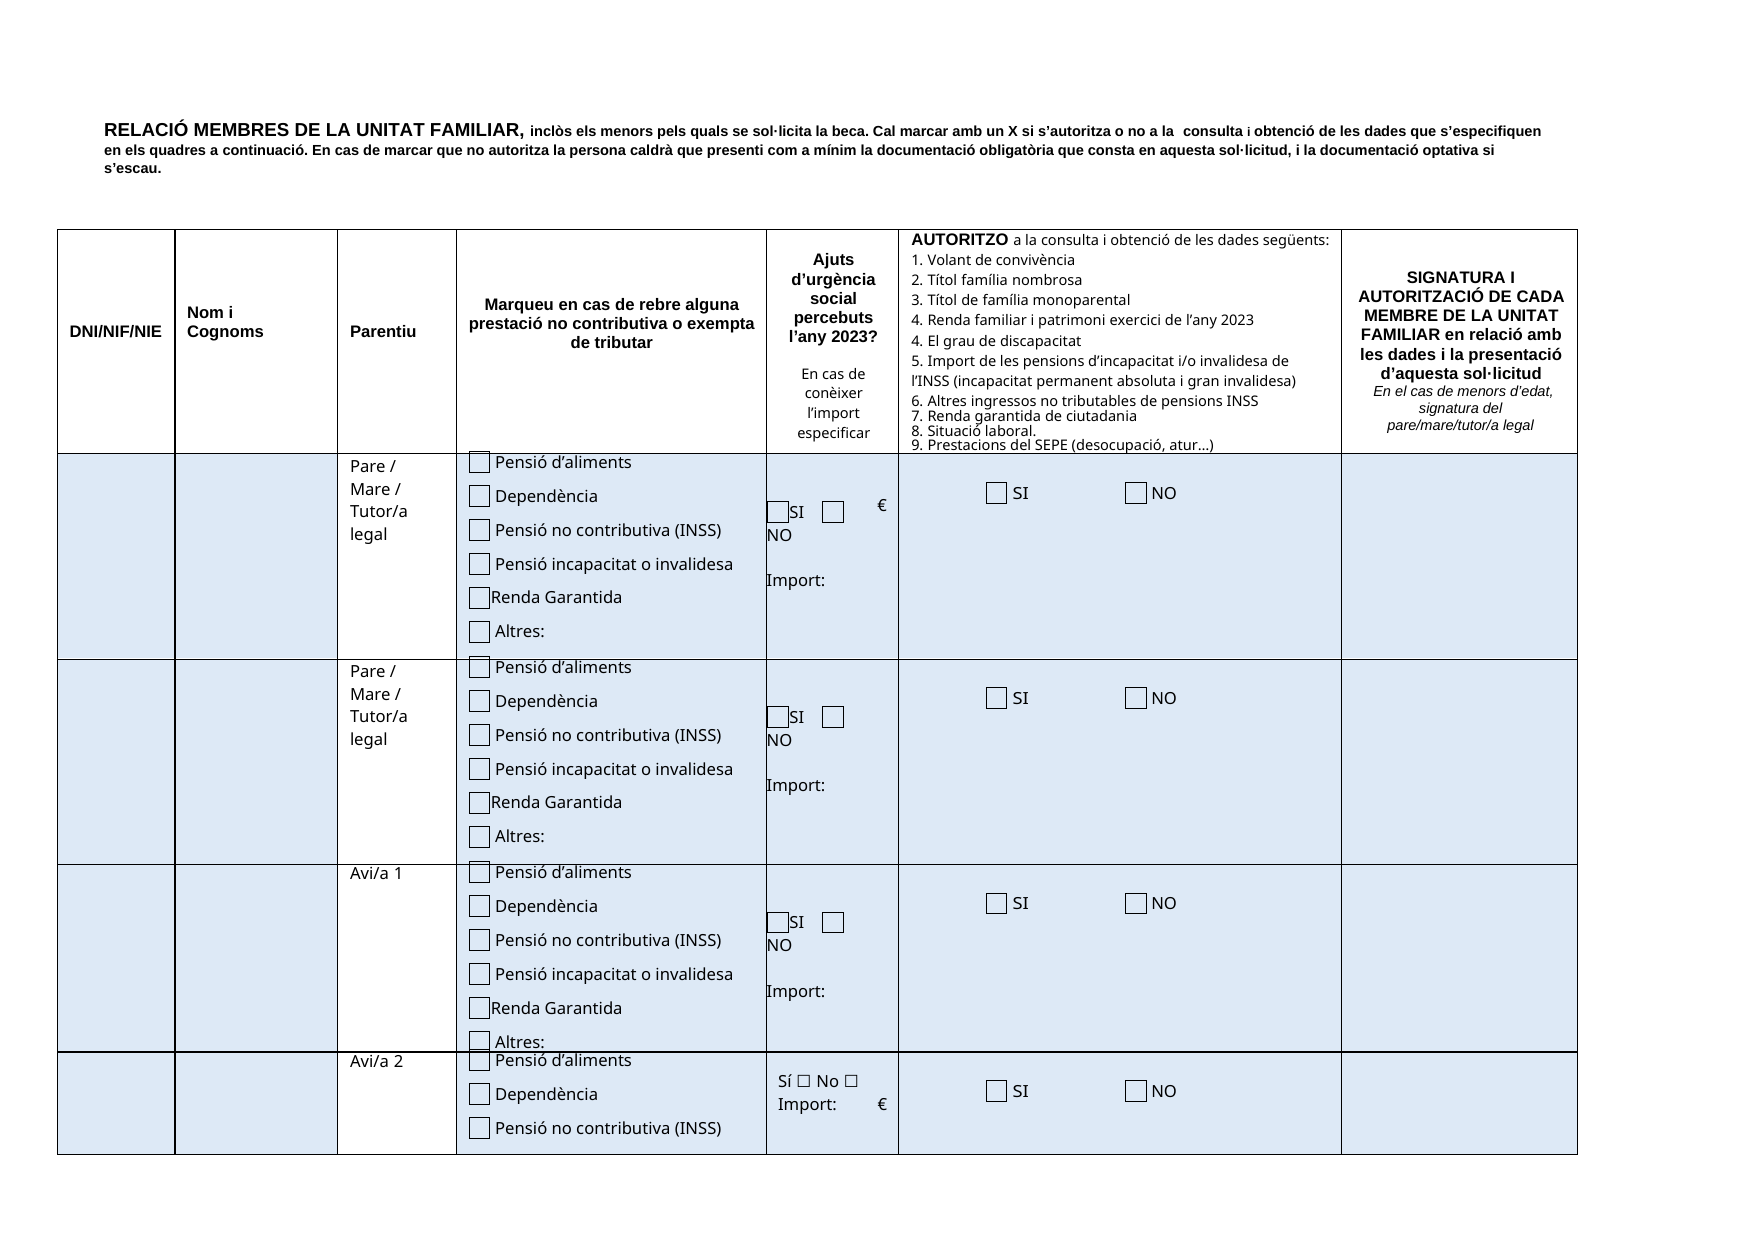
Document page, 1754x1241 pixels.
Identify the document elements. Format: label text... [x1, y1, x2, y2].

table_cell NO [1118, 1053, 1341, 1154]
table_cell SI [899, 660, 1118, 864]
table_cell SI [899, 1053, 1118, 1154]
table_cell € [869, 454, 898, 658]
table_cell SI NO Import: [767, 660, 869, 864]
table_cell SI NO Import: [767, 865, 869, 1051]
table_cell [1342, 1053, 1577, 1154]
table_header Ajuts d’urgència social percebuts l’any 2023? En cas de conèixer l’import especificar [767, 230, 898, 453]
table_cell Pensió d’aliments Dependència Pensió no contributiva (INSS) Pensió incapacitat o invalidesa Renda Garantida Altres: [457, 454, 766, 658]
table_cell € [869, 1053, 898, 1154]
table_cell NO [1118, 454, 1341, 658]
table_cell Sí ☐ No ☐ Import: [767, 1053, 869, 1154]
table_header DNI/NIF/NIE [58, 230, 174, 453]
text RELACIÓ MEMBRES DE LA UNITAT FAMILIAR, inclòs els menors pels quals se sol·licita la beca. Cal marcar amb un X si s’autoritza o no a la consulta i obtenció de les dades que s’especifiquen en els quadres a continuació. En cas de marcar que no autoritza la persona caldrà que presenti com a mínim la documentació obligatòria que consta en aquesta sol·licitud, i la documentació optativa si s’escau. [104, 119, 1549, 177]
table_cell SI NO Import: [767, 454, 869, 658]
table_cell [176, 1053, 337, 1154]
table_cell [1342, 454, 1577, 658]
table_cell [58, 454, 174, 658]
table_header SIGNATURA I AUTORITZACIÓ DE CADA MEMBRE DE LA UNITAT FAMILIAR en relació amb les dades i la presentació d’aquesta sol·licitud En el cas de menors d’edat, signatura del pare/mare/tutor/a legal [1342, 230, 1577, 453]
table_cell [1342, 660, 1577, 864]
table_cell Avi/a 1 [338, 865, 456, 1051]
table_cell Pare / Mare / Tutor/a legal [338, 660, 456, 864]
table_cell [58, 660, 174, 864]
table_cell [176, 454, 337, 658]
table_cell [869, 660, 898, 864]
table_cell SI [899, 865, 1118, 1051]
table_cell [457, 865, 766, 1051]
table_cell NO [1118, 865, 1341, 1051]
table_cell Pare / Mare / Tutor/a legal [338, 454, 456, 658]
table_header AUTORITZO a la consulta i obtenció de les dades següents: Volant de convivència Títol família nombrosa Títol de família monoparental Renda familiar i patrimoni exercici de l’any 2023 El grau de discapacitat Import de les pensions d’incapacitat i/o invalidesa de l’INSS (incapacitat permanent absoluta i gran invalidesa) Altres ingressos no tributables de pensions INSS Renda garantida de ciutadania Situació laboral. Prestacions del SEPE (desocupació, atur…) [899, 230, 1341, 453]
table_cell [176, 865, 337, 1051]
table_cell NO [1118, 660, 1341, 864]
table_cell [457, 1053, 766, 1154]
table_cell Avi/a 2 [338, 1053, 456, 1154]
table_cell Pensió d’aliments Dependència Pensió no contributiva (INSS) Pensió incapacitat o invalidesa Renda Garantida Altres: [457, 660, 766, 864]
table_cell [58, 1053, 174, 1154]
table_header Nom i Cognoms [176, 230, 337, 453]
table_cell [1342, 865, 1577, 1051]
table_header Marqueu en cas de rebre alguna prestació no contributiva o exempta de tributar [457, 230, 766, 453]
table_header Parentiu [338, 230, 456, 453]
table_cell [58, 865, 174, 1051]
table_cell SI [899, 454, 1118, 658]
table_cell [176, 660, 337, 864]
table_cell [869, 865, 898, 1051]
